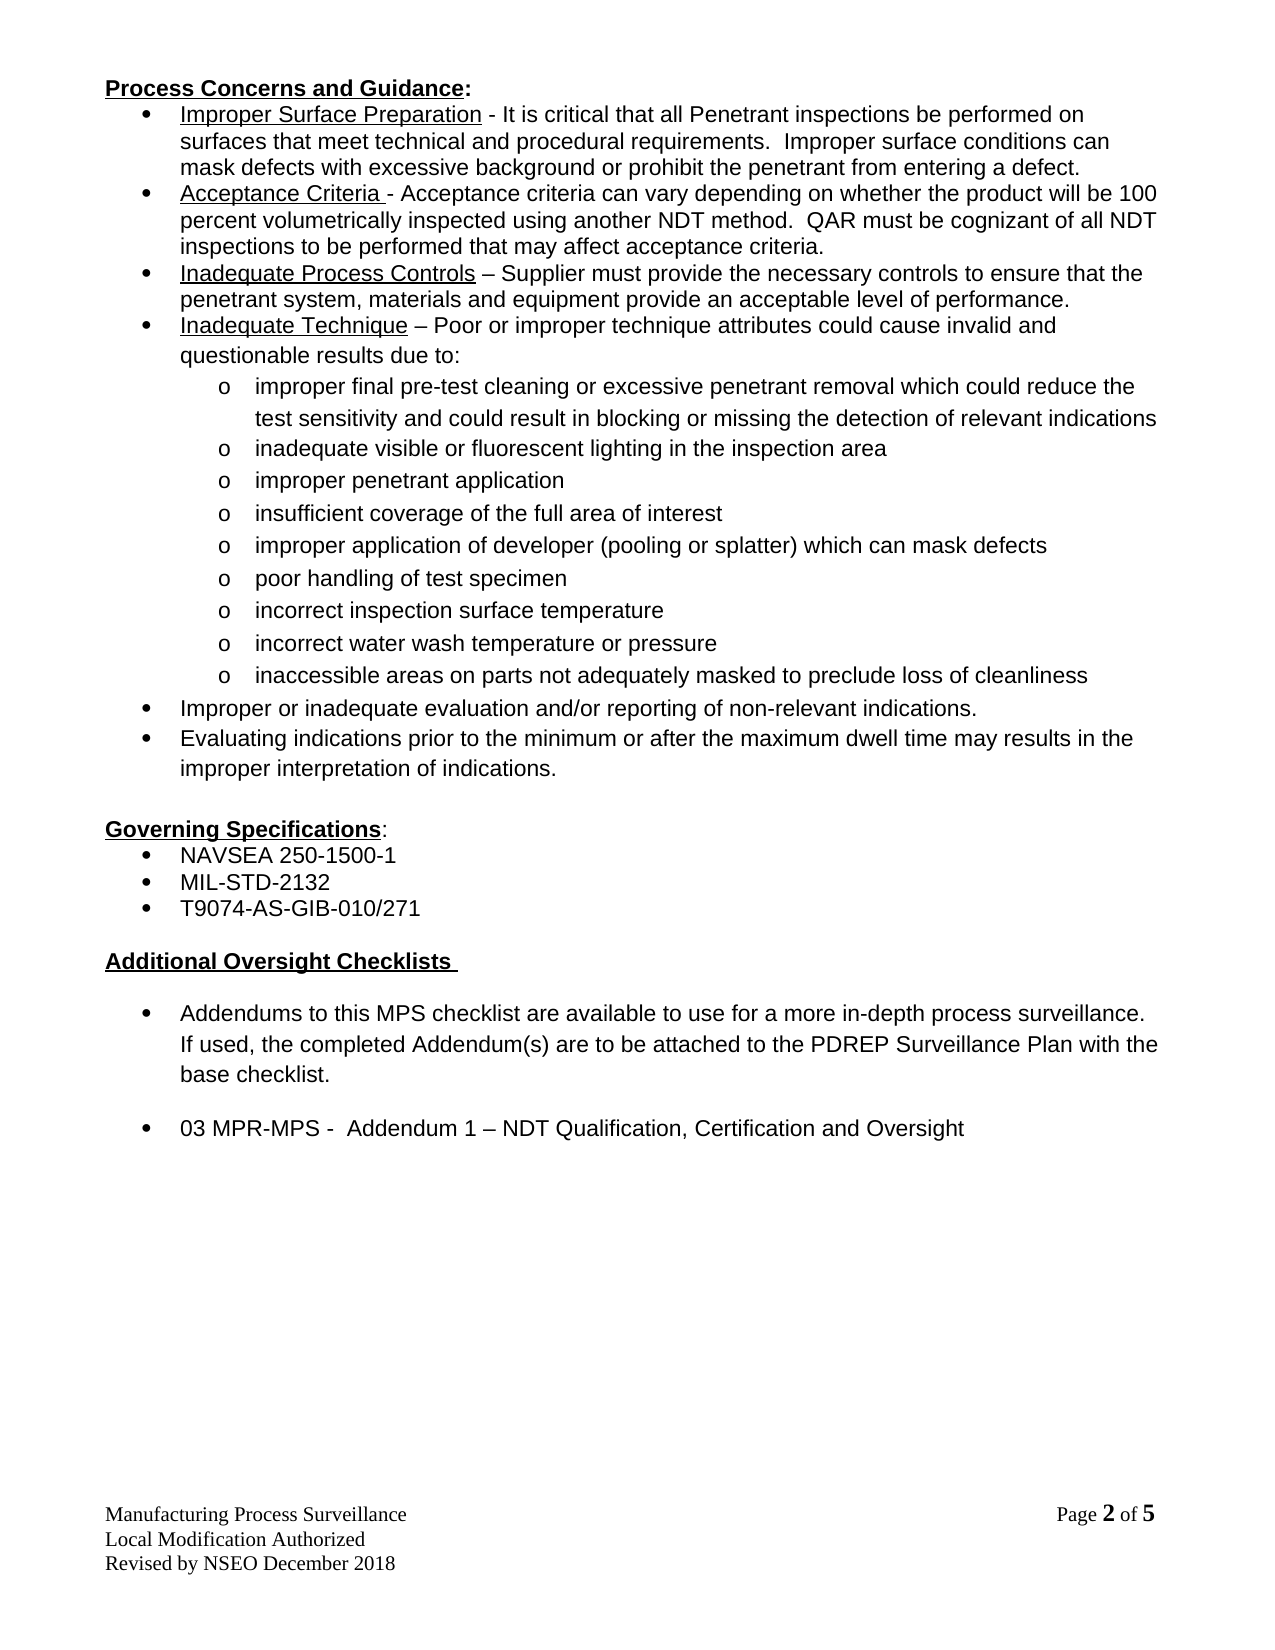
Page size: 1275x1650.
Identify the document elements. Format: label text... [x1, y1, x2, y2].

list improper application of developer (pooling or splatter) which can mask defects [217, 532, 1170, 561]
list 03 MPR-MPS - Addendum 1 – NDT Qualification, Certification and Oversight [142, 1115, 1170, 1141]
list inaccessible areas on parts not adequately masked to preclude loss of cleanliness [217, 662, 1170, 691]
list Evaluating indications prior to the minimum or after the maximum dwell time may results in the improper interpretation of indications. [142, 725, 1170, 782]
list improper final pre-test cleaning or excessive penetrant removal which could reduce the test sensitivity and could result in blocking or missing the detection of relevant indications [217, 373, 1170, 431]
text Process Concerns and Guidance: [105, 75, 1170, 101]
list NAVSEA 250-1500-1 [142, 842, 1170, 868]
list incorrect water wash temperature or pressure [217, 630, 1170, 658]
list inadequate visible or fluorescent lighting in the inspection area [217, 435, 1170, 463]
text Additional Oversight Checklists [105, 948, 1170, 974]
list MIL-STD-2132 [142, 868, 1170, 895]
list Addendums to this MPS checklist are available to use for a more in-depth process surveillance. If used, the completed Addendum(s) are to be attached to the PDREP Surveillance Plan with the base checklist. [142, 1000, 1170, 1087]
text Governing Specifications: [105, 816, 1170, 842]
list incorrect inspection surface temperature [217, 597, 1170, 626]
list Improper Surface Preparation - It is critical that all Penetrant inspections be performed on surfaces that meet technical and procedural requirements. Improper surface conditions can mask defects with excessive background or prohibit the penetrant from entering a defect. [142, 101, 1170, 180]
list Acceptance Criteria - Acceptance criteria can vary depending on whether the product will be 100 percent volumetrically inspected using another NDT method. QAR must be cognizant of all NDT inspections to be performed that may affect acceptance criteria. [142, 180, 1170, 259]
list Inadequate Technique – Poor or improper technique attributes could cause invalid and questionable results due to: [142, 312, 1170, 369]
list poor handling of test specimen [217, 565, 1170, 593]
list Inadequate Process Controls – Supplier must provide the necessary controls to ensure that the penetrant system, materials and equipment provide an acceptable level of performance. [142, 259, 1170, 312]
list improper penetrant application [217, 467, 1170, 496]
list Improper or inadequate evaluation and/or reporting of non-relevant indications. [142, 695, 1170, 721]
list T9074-AS-GIB-010/271 [142, 895, 1170, 921]
list insufficient coverage of the full area of interest [217, 500, 1170, 528]
